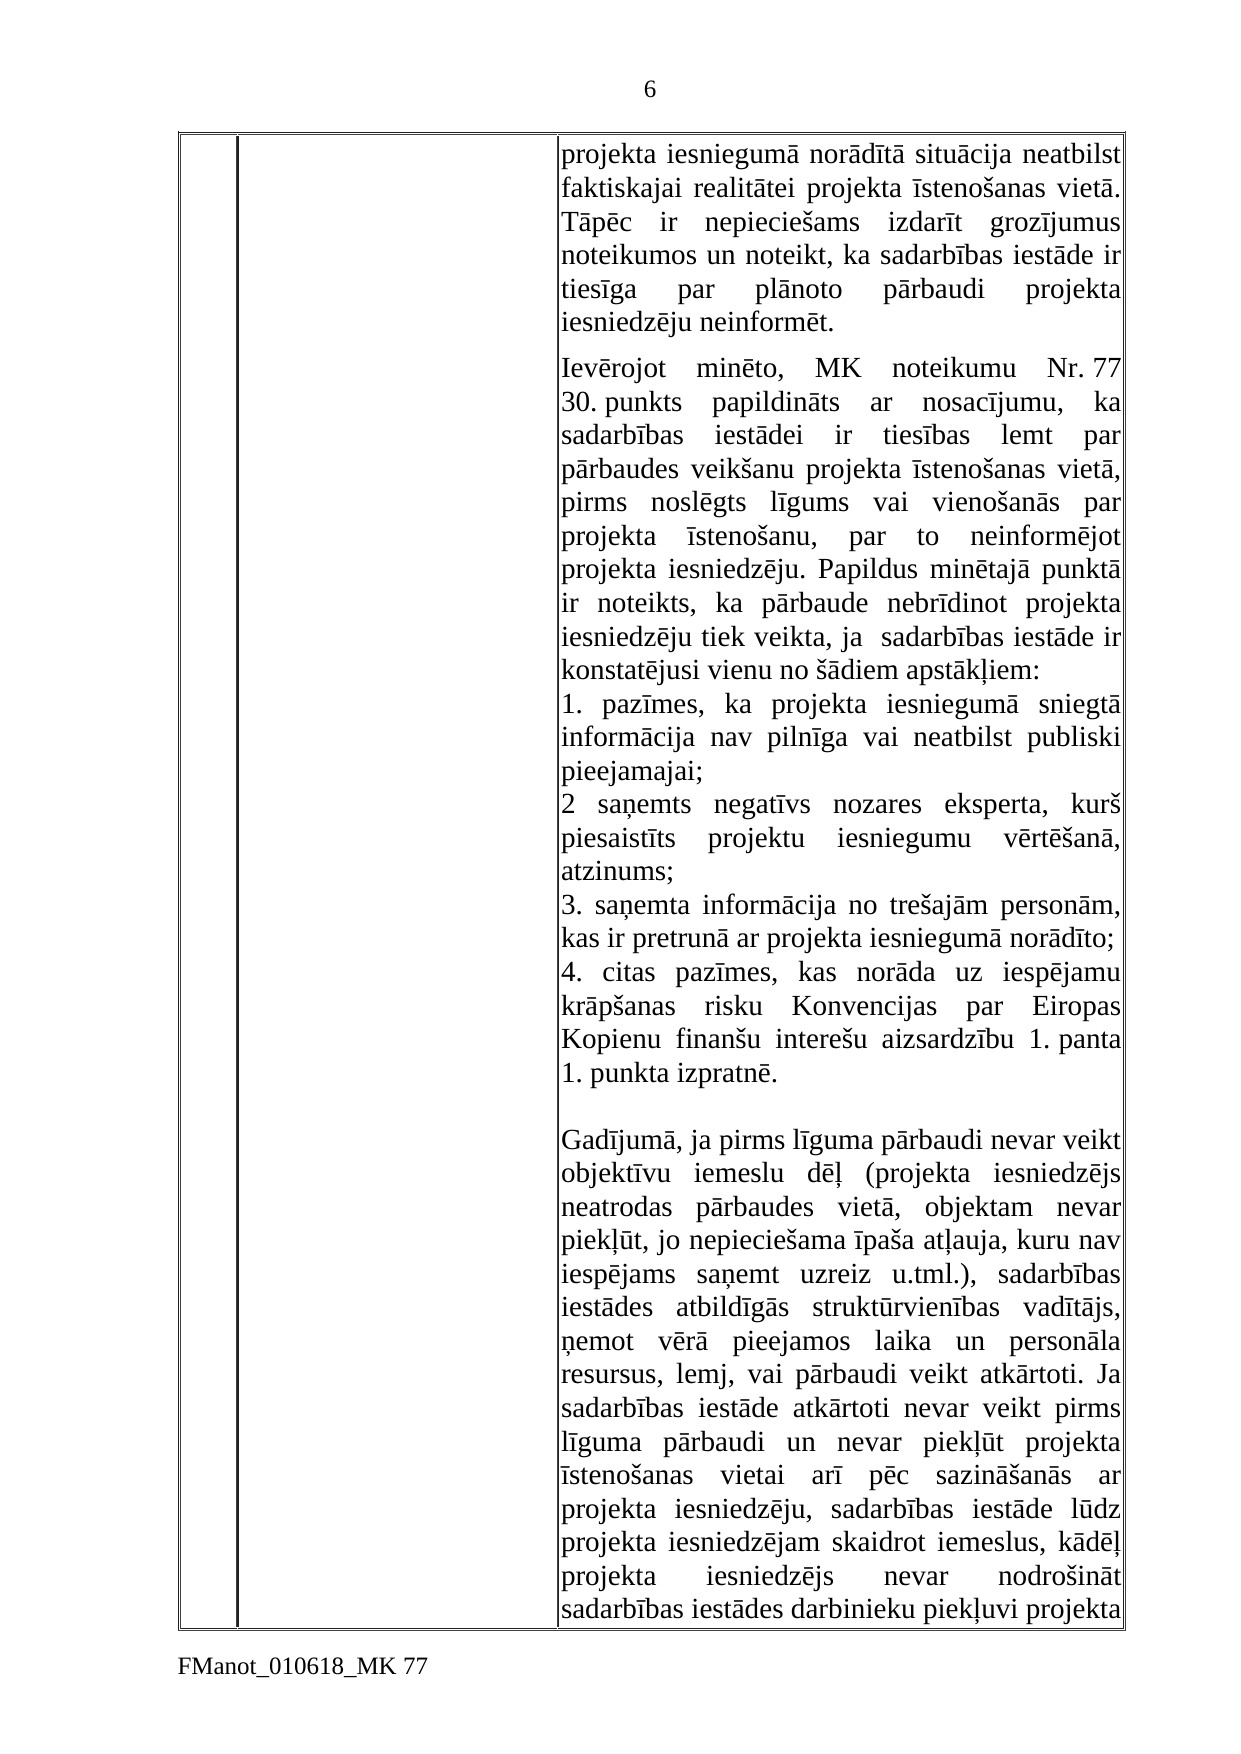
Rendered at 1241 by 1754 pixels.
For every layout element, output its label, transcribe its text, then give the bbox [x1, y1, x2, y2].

table_cell 2. [181, 135, 238, 1628]
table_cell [238, 135, 558, 1628]
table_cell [558, 135, 1123, 1628]
